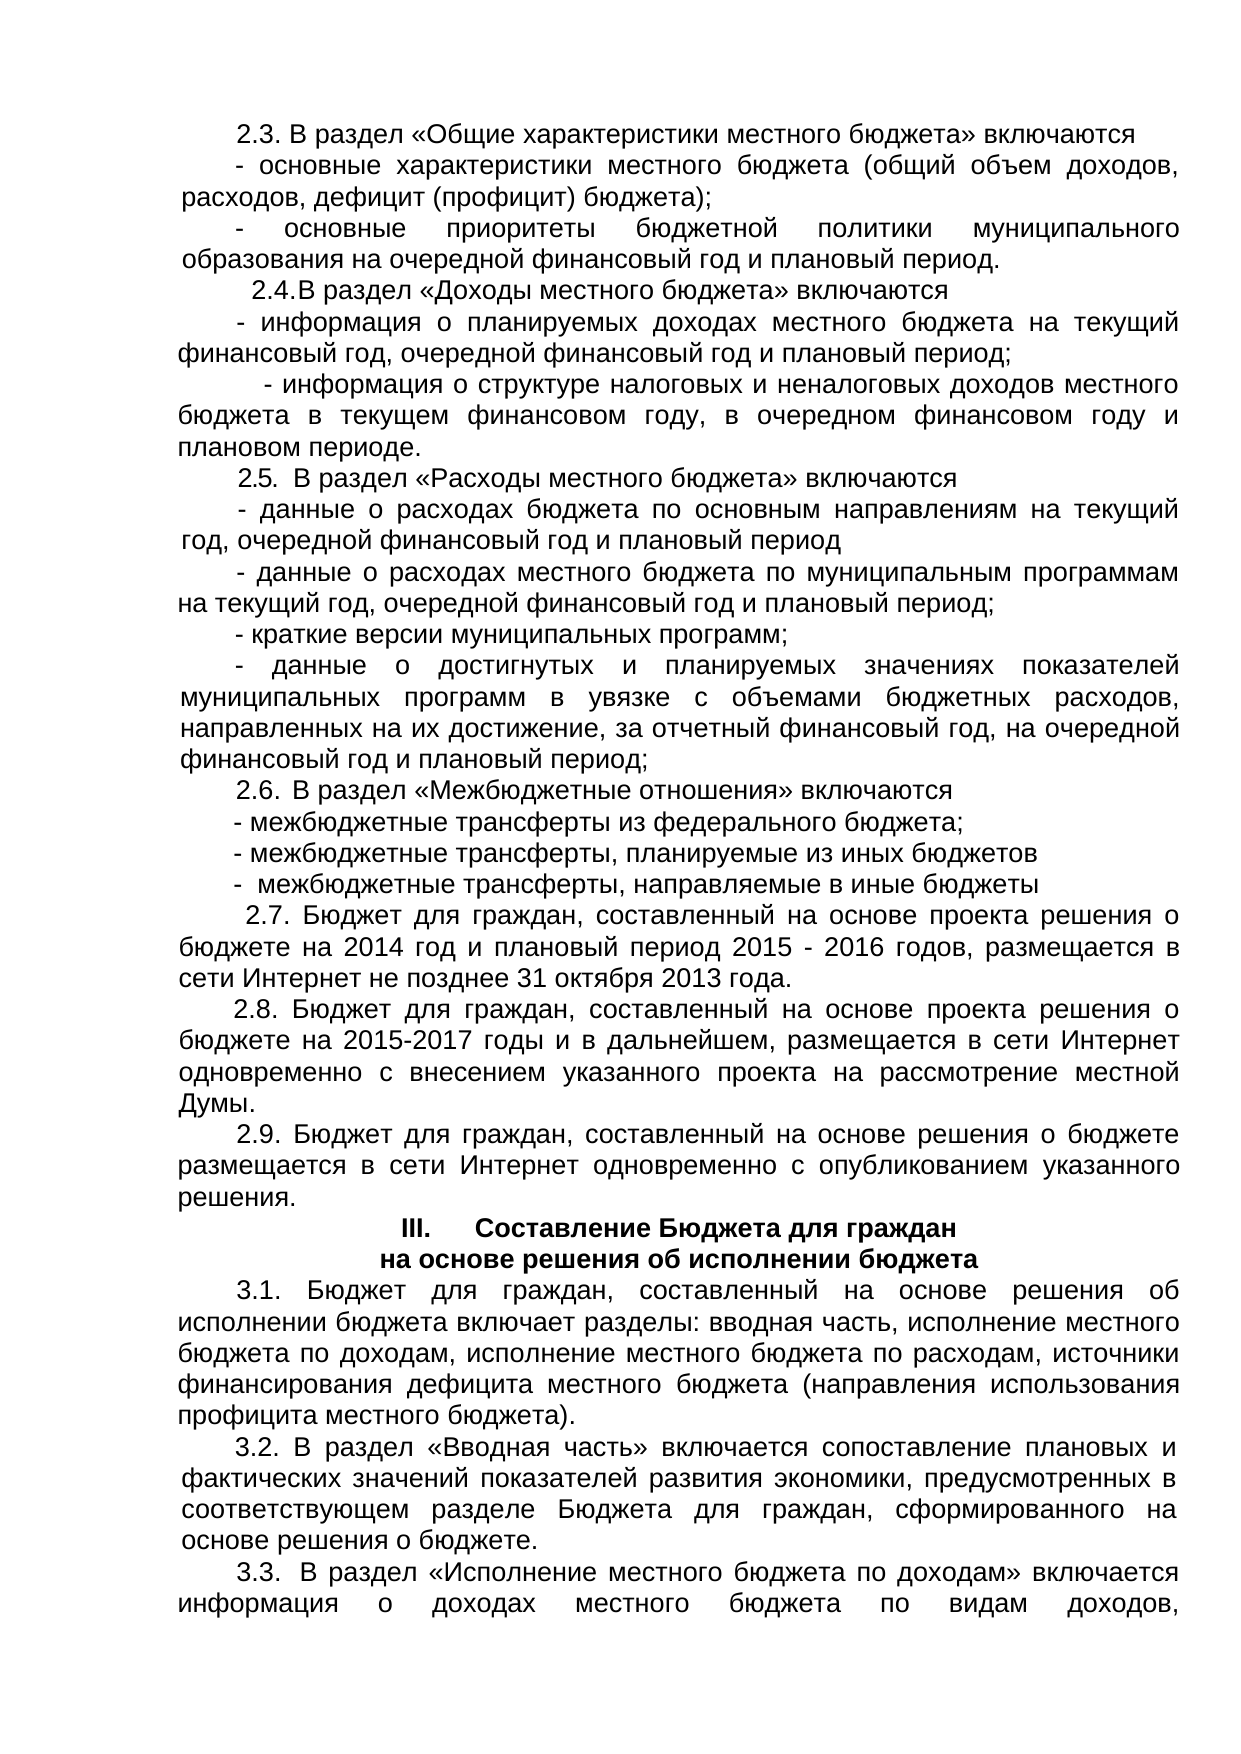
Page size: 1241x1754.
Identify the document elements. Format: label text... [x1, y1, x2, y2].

text - краткие версии муниципальных программ; [180, 618, 1181, 649]
text - данные о расходах бюджета по основным направлениям на текущий год, очередной финансовый год и плановый период [181, 493, 1181, 556]
text - данные о расходах местного бюджета по муниципальным программам на текущий год, очередной финансовый год и плановый период; [177, 556, 1180, 618]
list В раздел «Доходы местного бюджета» включаются [251, 274, 1180, 306]
text 3.2. В раздел «Вводная часть» включается сопоставление плановых и фактических значений показателей развития экономики, предусмотренных в соответствующем разделе Бюджета для граждан, сформированного на основе решения о бюджете. [181, 1431, 1177, 1556]
text 2.9. Бюджет для граждан, составленный на основе решения о бюджете размещается в сети Интернет одновременно с опубликованием указанного решения. [177, 1118, 1181, 1212]
text - межбюджетные трансферты, планируемые из иных бюджетов [178, 837, 1181, 868]
text 2.8. Бюджет для граждан, составленный на основе проекта решения о бюджете на 2015-2017 годы и в дальнейшем, размещается в сети Интернет одновременно с внесением указанного проекта на рассмотрение местной Думы. [178, 993, 1181, 1118]
text - межбюджетные трансферты из федерального бюджета; [178, 806, 1181, 837]
text - основные характеристики местного бюджета (общий объем доходов, расходов, дефицит (профицит) бюджета); [181, 149, 1180, 212]
text - основные приоритеты бюджетной политики муниципального образования на очередной финансовый год и плановый период. [182, 212, 1181, 274]
text - информация о планируемых доходах местного бюджета на текущий финансовый год, очередной финансовый год и плановый период; [177, 306, 1180, 368]
text 2.5. В раздел «Расходы местного бюджета» включаются [181, 462, 1181, 493]
text - межбюджетные трансферты, направляемые в иные бюджеты [178, 868, 1181, 899]
text - данные о достигнутых и планируемых значениях показателей муниципальных программ в увязке с объемами бюджетных расходов, направленных на их достижение, за отчетный финансовый год, на очередной финансовый год и плановый период; [180, 649, 1181, 774]
list Составление Бюджета для граждан на основе решения об исполнении бюджета [177, 1212, 1181, 1274]
text 3.1. Бюджет для граждан, составленный на основе решения об исполнении бюджета включает разделы: вводная часть, исполнение местного бюджета по доходам, исполнение местного бюджета по расходам, источники финансирования дефицита местного бюджета (направления использования профицита местного бюджета). [177, 1274, 1181, 1431]
text 2.7. Бюджет для граждан, составленный на основе проекта решения о бюджете на 2014 год и плановый период 2015 - 2016 годов, размещается в сети Интернет не позднее 31 октября 2013 года. [178, 899, 1181, 993]
text - информация о структуре налоговых и неналоговых доходов местного бюджета в текущем финансовом году, в очередном финансовом году и плановом периоде. [177, 368, 1180, 462]
text 2.6. В раздел «Межбюджетные отношения» включаются [179, 774, 1180, 806]
text 2.3. В раздел «Общие характеристики местного бюджета» включаются [177, 118, 1181, 149]
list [177, 1556, 1180, 1618]
